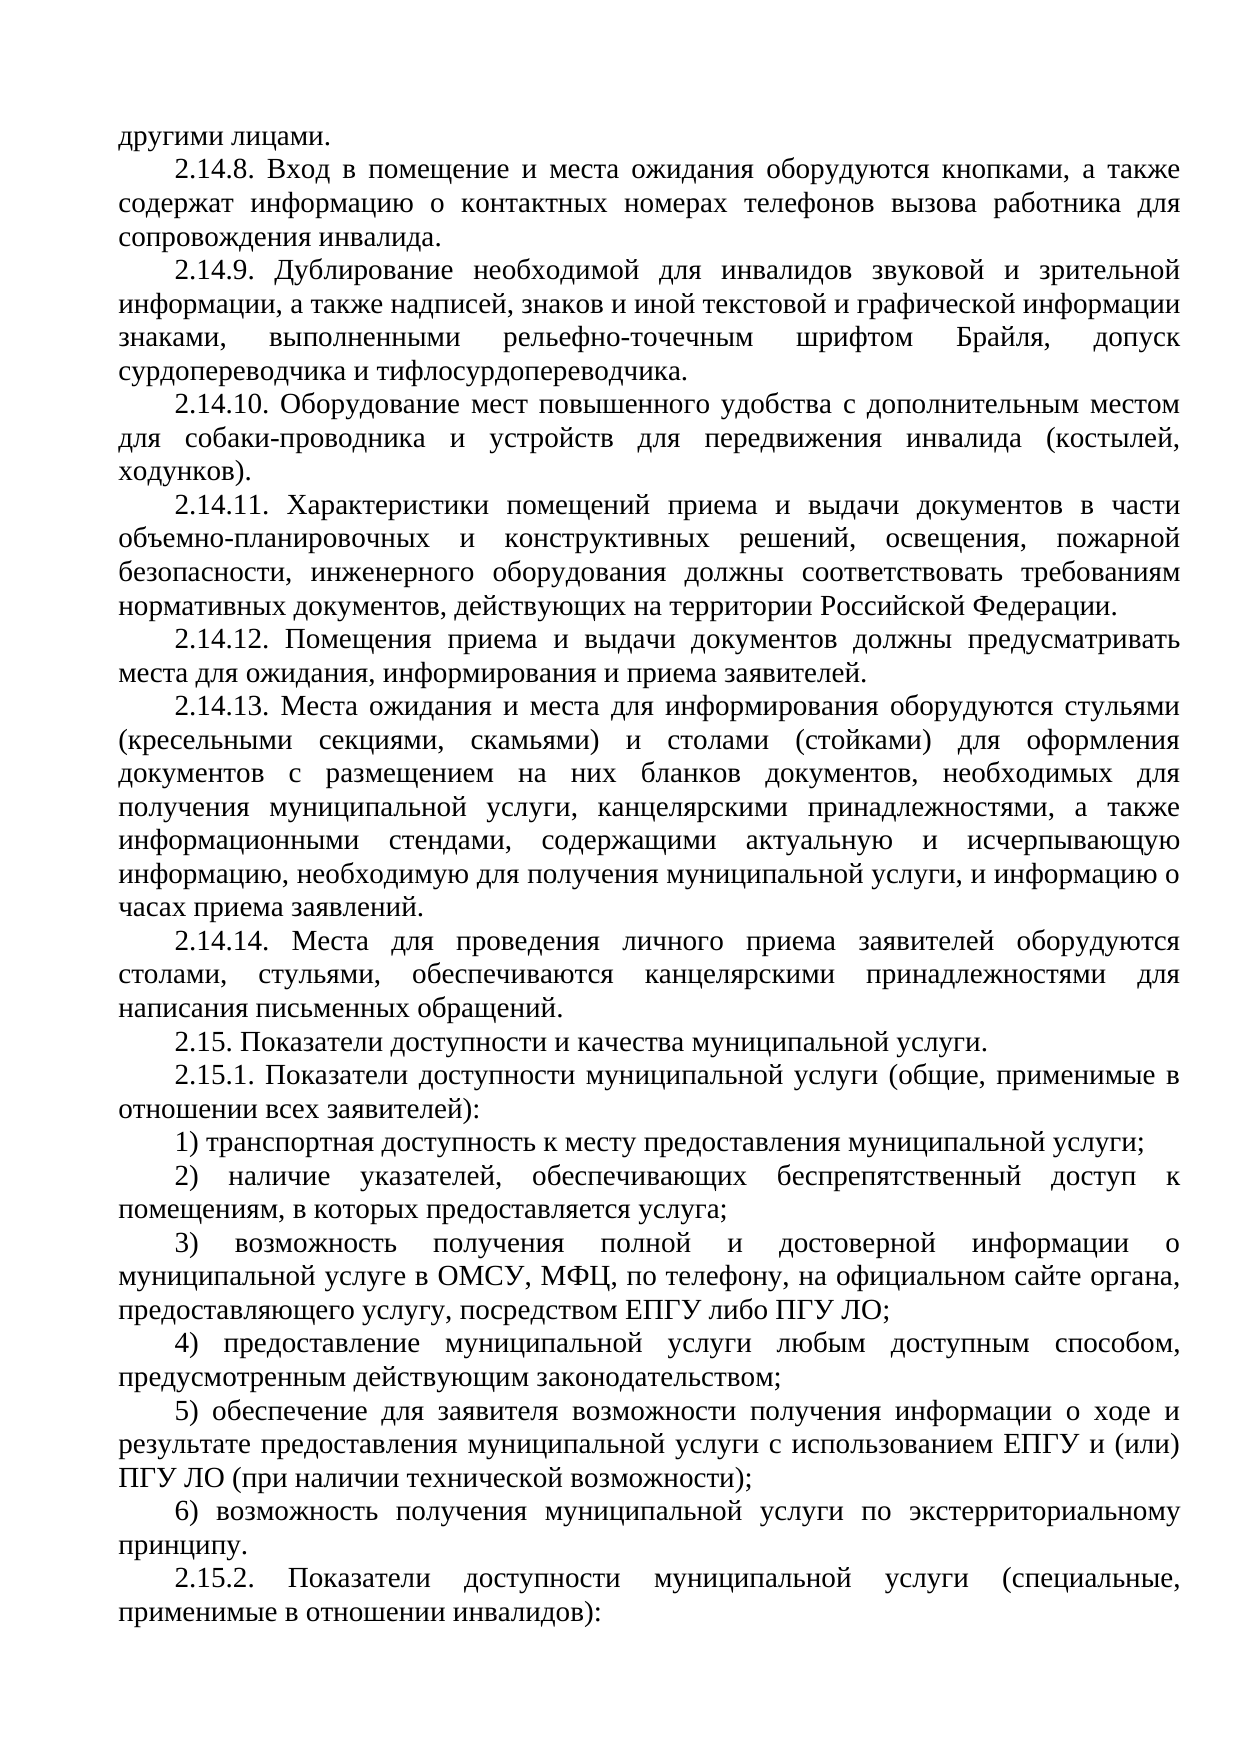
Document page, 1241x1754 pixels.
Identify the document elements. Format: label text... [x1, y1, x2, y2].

text 2.14.11. Характеристики помещений приема и выдачи документов в части объемно-планировочных и конструктивных решений, освещения, пожарной безопасности, инженерного оборудования должны соответствовать требованиям нормативных документов, действующих на территории Российской Федерации. [118, 487, 1181, 621]
text 2.14.14. Места для проведения личного приема заявителей оборудуются столами, стульями, обеспечиваются канцелярскими принадлежностями для написания письменных обращений. [118, 923, 1181, 1024]
text 1) транспортная доступность к месту предоставления муниципальной услуги; [118, 1124, 1181, 1158]
text 2.14.8. Вход в помещение и места ожидания оборудуются кнопками, а также содержат информацию о контактных номерах телефонов вызова работника для сопровождения инвалида. [118, 152, 1181, 252]
text 2.15.2. Показатели доступности муниципальной услуги (специальные, применимые в отношении инвалидов): [118, 1560, 1181, 1627]
text 6) возможность получения муниципальной услуги по экстерриториальному принципу. [118, 1493, 1181, 1560]
text 2.14.13. Места ожидания и места для информирования оборудуются стульями (кресельными секциями, скамьями) и столами (стойками) для оформления документов с размещением на них бланков документов, необходимых для получения муниципальной услуги, канцелярскими принадлежностями, а также информационными стендами, содержащими актуальную и исчерпывающую информацию, необходимую для получения муниципальной услуги, и информацию о часах приема заявлений. [118, 688, 1181, 923]
text 2.14.10. Оборудование мест повышенного удобства с дополнительным местом для собаки-проводника и устройств для передвижения инвалида (костылей, ходунков). [118, 386, 1181, 487]
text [118, 118, 1181, 152]
text 2.14.9. Дублирование необходимой для инвалидов звуковой и зрительной информации, а также надписей, знаков и иной текстовой и графической информации знаками, выполненными рельефно-точечным шрифтом Брайля, допуск сурдопереводчика и тифлосурдопереводчика. [118, 252, 1181, 386]
text 3) возможность получения полной и достоверной информации о муниципальной услуге в ОМСУ, МФЦ, по телефону, на официальном сайте органа, предоставляющего услугу, посредством ЕПГУ либо ПГУ ЛО; [118, 1225, 1181, 1326]
text 2.14.12. Помещения приема и выдачи документов должны предусматривать места для ожидания, информирования и приема заявителей. [118, 621, 1181, 688]
text 2.15.1. Показатели доступности муниципальной услуги (общие, применимые в отношении всех заявителей): [118, 1057, 1181, 1124]
text 2.15. Показатели доступности и качества муниципальной услуги. [118, 1024, 1181, 1057]
text 2) наличие указателей, обеспечивающих беспрепятственный доступ к помещениям, в которых предоставляется услуга; [118, 1158, 1181, 1225]
text 5) обеспечение для заявителя возможности получения информации о ходе и результате предоставления муниципальной услуги с использованием ЕПГУ и (или) ПГУ ЛО (при наличии технической возможности); [118, 1393, 1181, 1493]
text 4) предоставление муниципальной услуги любым доступным способом, предусмотренным действующим законодательством; [118, 1326, 1181, 1393]
